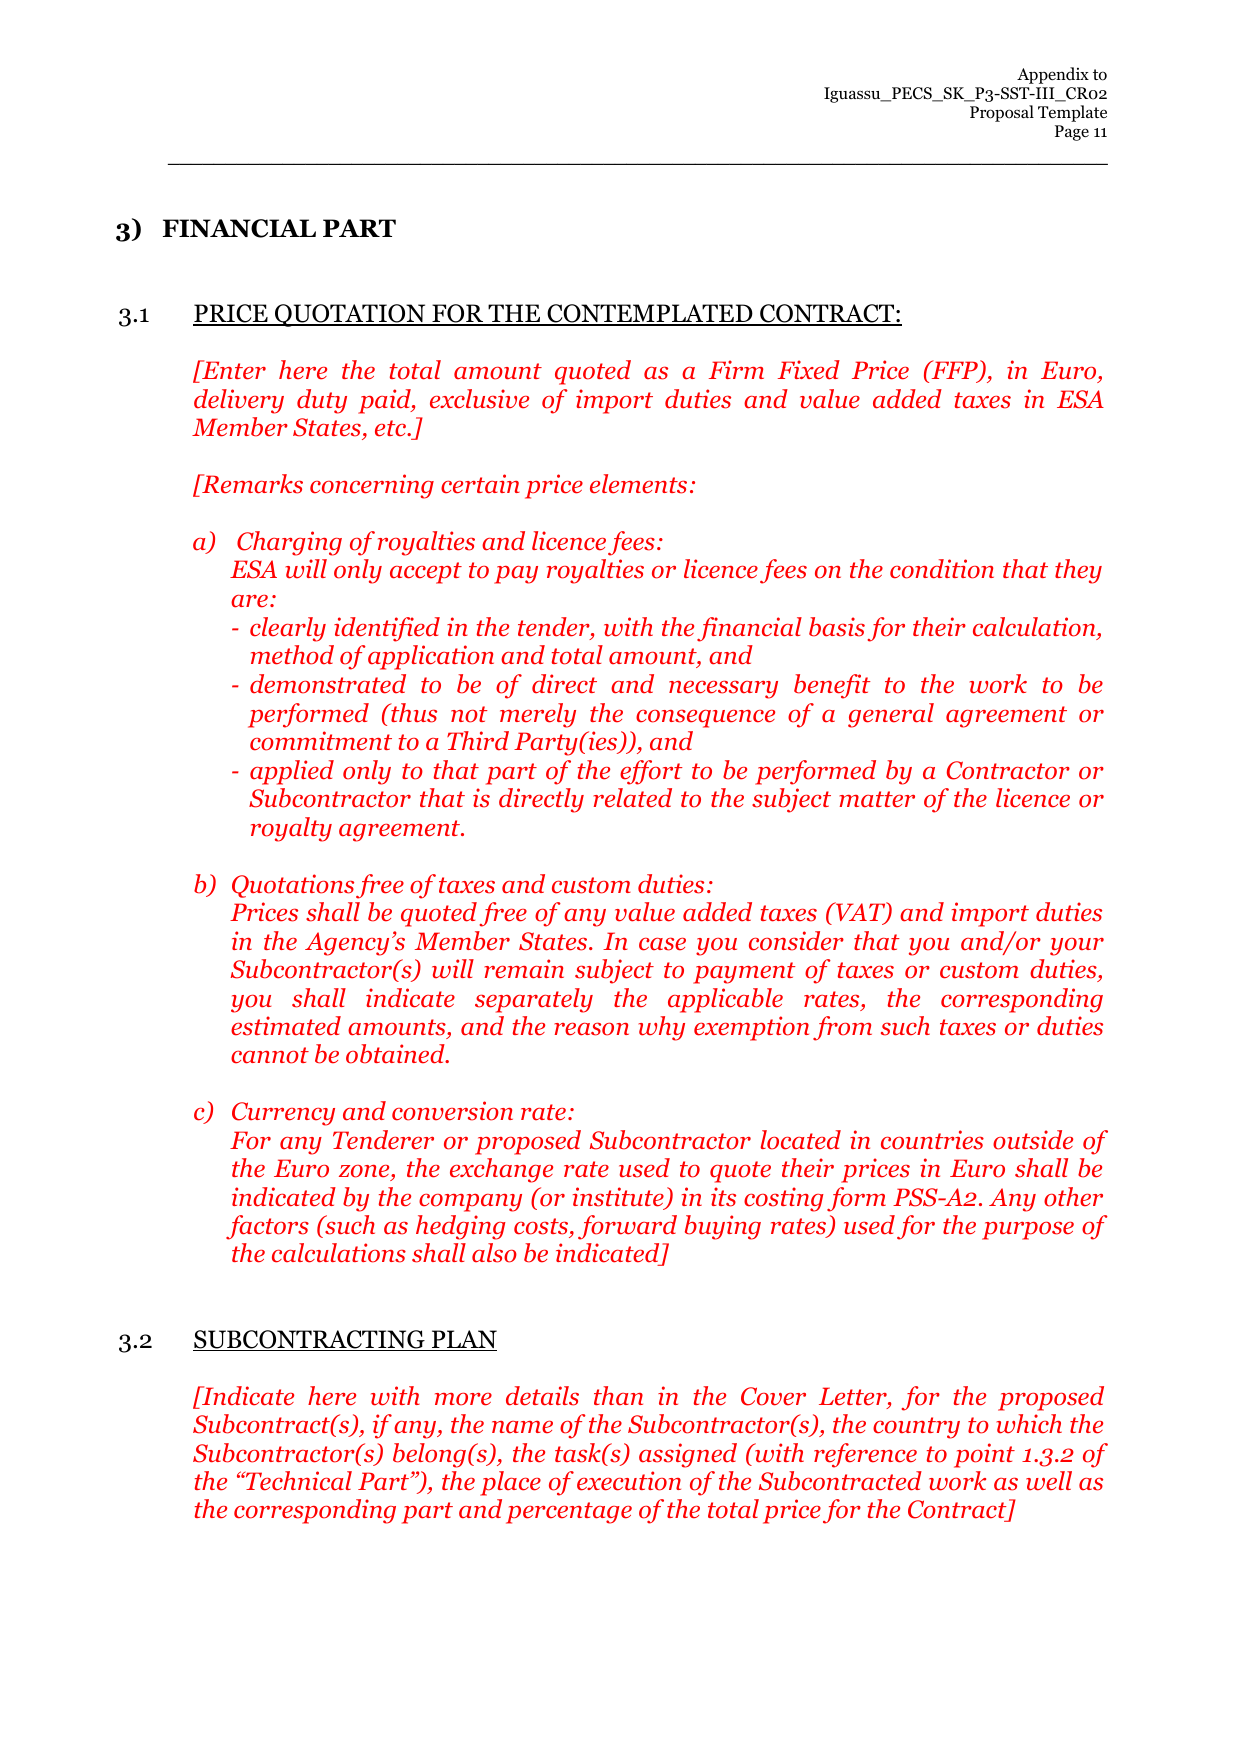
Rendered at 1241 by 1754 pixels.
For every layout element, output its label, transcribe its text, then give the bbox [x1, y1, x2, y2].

list applied only to that part of the effort to be performed by a Contractor or Subcontractor that is directly related to the subject matter of the licence or royalty agreement. [231, 756, 1107, 842]
list SUBCONTRACTING PLAN [118, 1325, 1107, 1354]
list clearly identified in the tender, with the financial basis for their calculation, method of application and total amount, and [231, 613, 1107, 670]
text [Enter here the total amount quoted as a Firm Fixed Price (FFP), in Euro, delivery duty paid, exclusive of import duties and value added taxes in ESA Member States, etc.] [193, 357, 1107, 442]
list FINANCIAL PART [115, 215, 1107, 243]
text ESA will only accept to pay royalties or licence fees on the condition that they are: [231, 556, 1107, 613]
list Currency and conversion rate: [193, 1098, 1107, 1126]
text [Remarks concerning certain price elements: [193, 471, 1107, 499]
list demonstrated to be of direct and necessary benefit to the work to be performed (thus not merely the consequence of a general agreement or commitment to a Third Party(ies)), and [231, 670, 1107, 756]
list Charging of royalties and licence fees: [192, 527, 1107, 556]
text [Indicate here with more details than in the Cover Letter, for the proposed Subcontract(s), if any, the name of the Subcontractor(s), the country to which the Subcontractor(s) belong(s), the task(s) assigned (with reference to point 1.3.2 of the “Technical Part”), the place of execution of the Subcontracted work as well as the corresponding part and percentage of the total price for the Contract] [193, 1382, 1107, 1524]
text Prices shall be quoted free of any value added taxes (VAT) and import duties in the Agency’s Member States. In case you consider that you and/or your Subcontractor(s) will remain subject to payment of taxes or custom duties, you shall indicate separately the applicable rates, the corresponding estimated amounts, and the reason why exemption from such taxes or duties cannot be obtained. [231, 899, 1107, 1069]
list PRICE QUOTATION FOR THE CONTEMPLATED CONTRACT: [118, 300, 1107, 328]
text For any Tenderer or proposed Subcontractor located in countries outside of the Euro zone, the exchange rate used to quote their prices in Euro shall be indicated by the company (or institute) in its costing form PSS-A2. Any other factors (such as hedging costs, forward buying rates) used for the purpose of the calculations shall also be indicated] [231, 1126, 1107, 1268]
list Quotations free of taxes and custom duties: [193, 870, 1107, 899]
